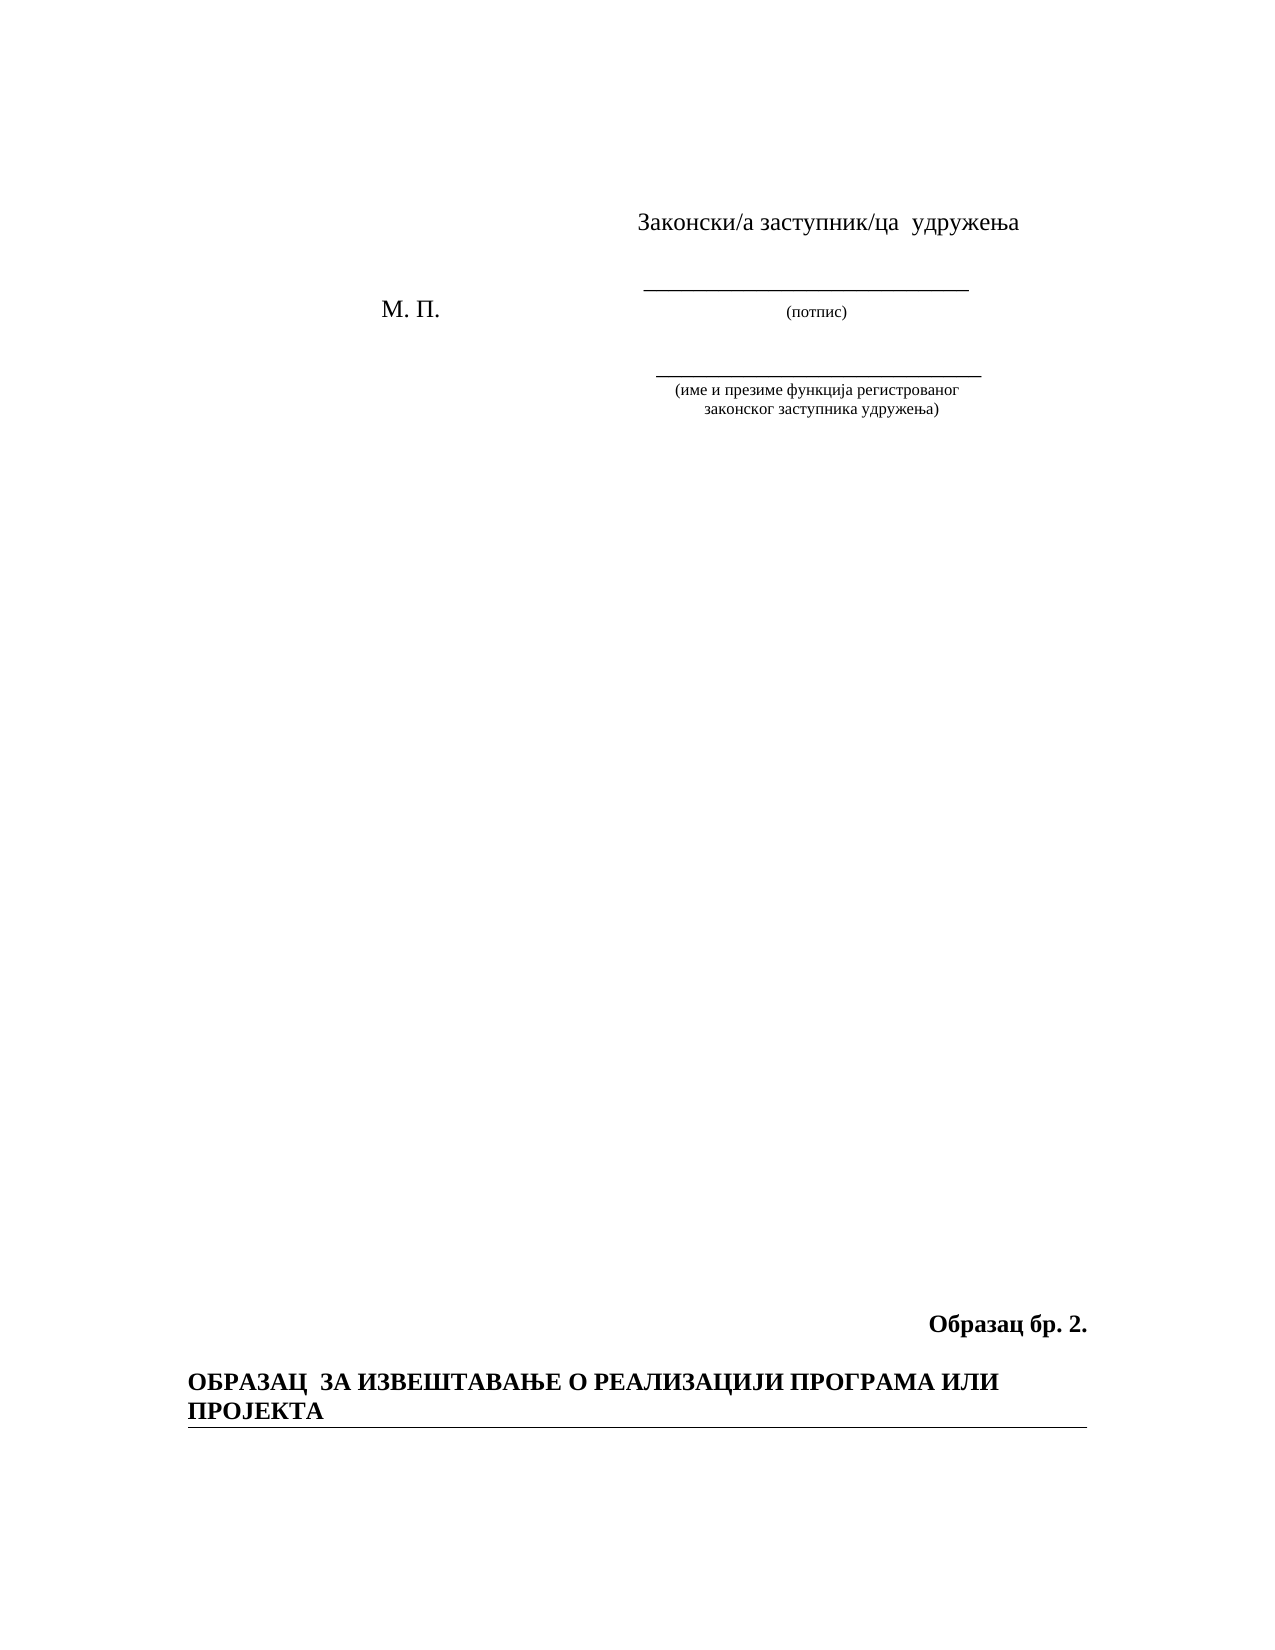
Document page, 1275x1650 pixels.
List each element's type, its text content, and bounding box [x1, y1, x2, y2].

text Образац бр. 2. [187, 1309, 1087, 1338]
text (име и презиме функција регистрованог [187, 380, 1087, 399]
text ОБРАЗАЦ ЗА ИЗВЕШТАВАЊЕ О РЕАЛИЗАЦИЈИ ПРОГРАМА ИЛИ ПРОЈЕКТА [187, 1367, 1087, 1428]
text М. П. (потпис) [187, 294, 1087, 322]
text законског заступника удружења) [187, 399, 1087, 418]
text __________________________ [187, 351, 1087, 380]
text __________________________ [187, 265, 1087, 294]
text Законски/а заступник/ца удружења [187, 207, 1087, 236]
